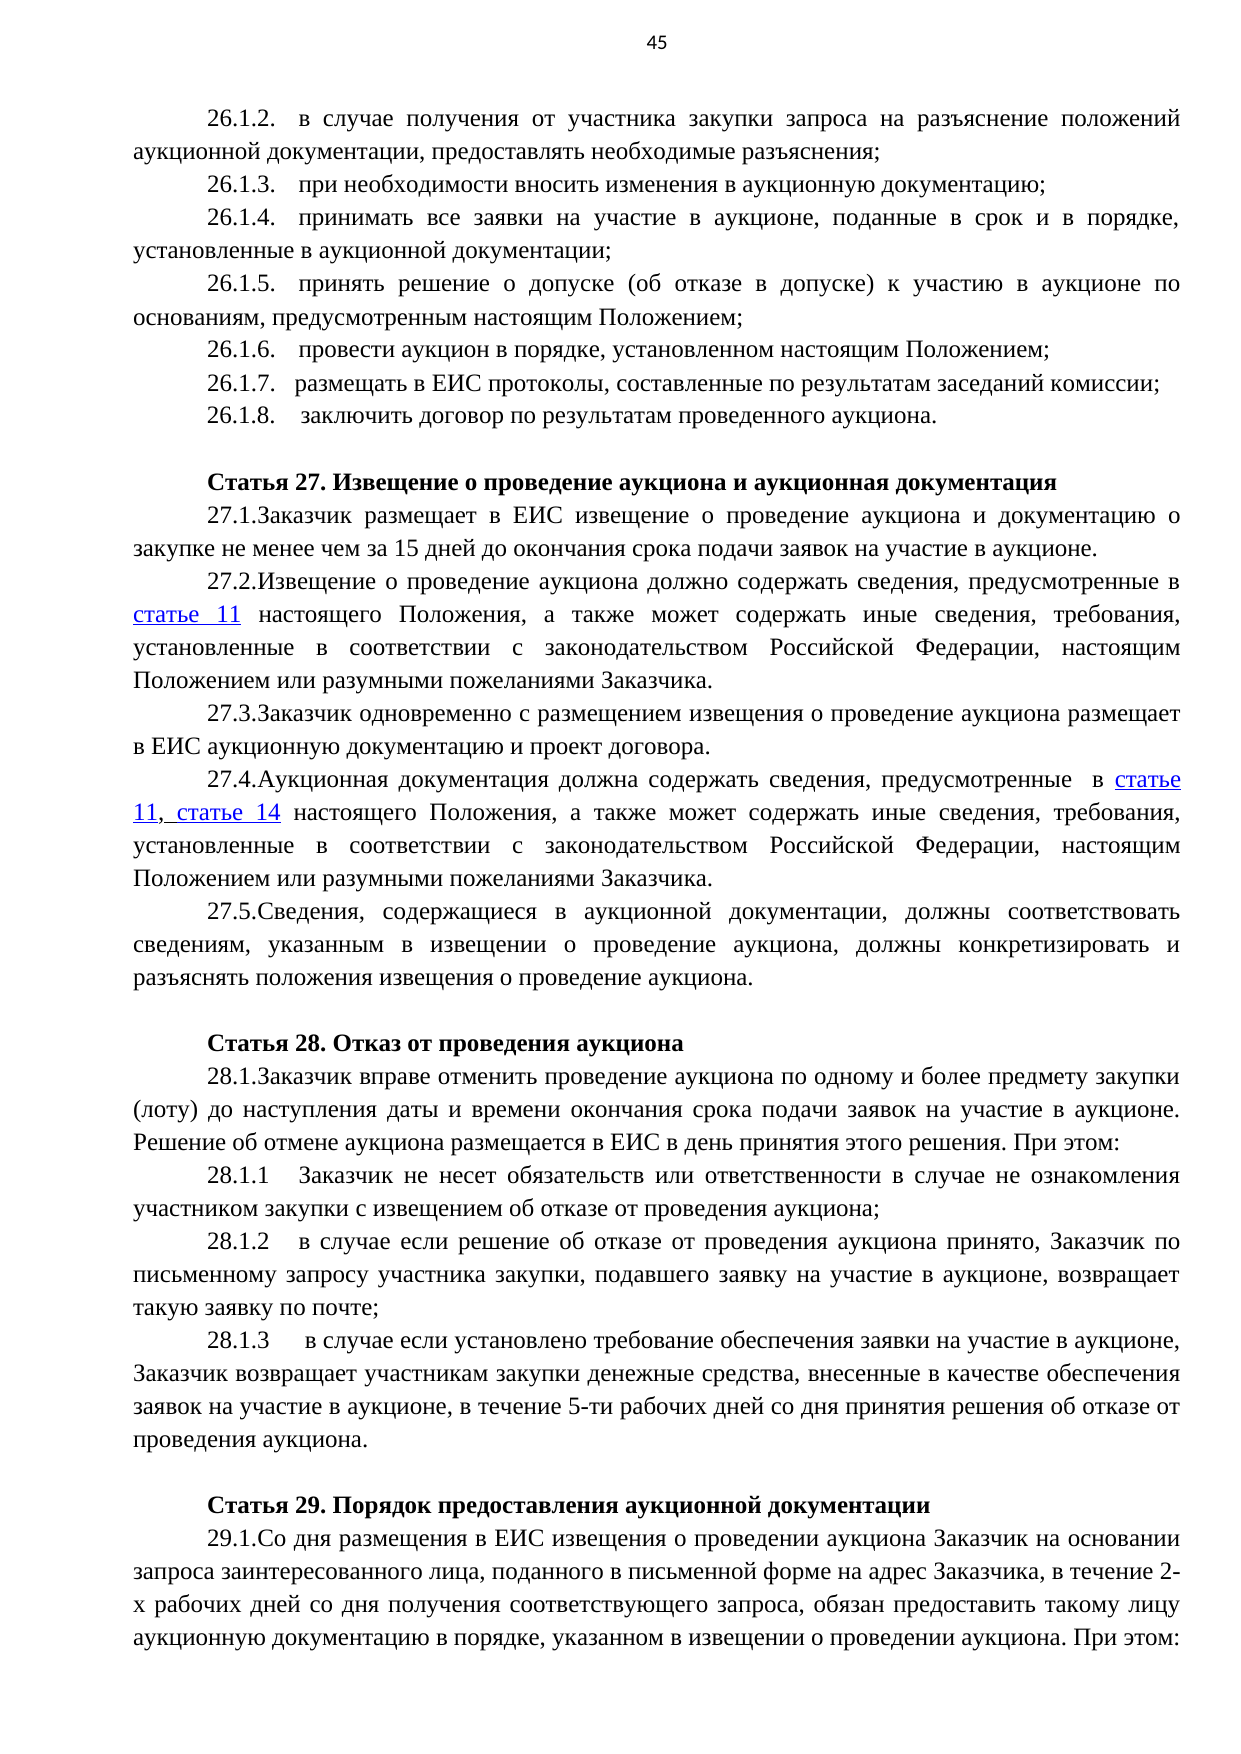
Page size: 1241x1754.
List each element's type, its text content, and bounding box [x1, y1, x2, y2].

list заключить договор по результатам проведенного аукциона. [207, 401, 1181, 429]
list Аукционная документация должна содержать сведения, предусмотренные в статье 11, статье 14 настоящего Положения, а также может содержать иные сведения, требования, установленные в соответствии с законодательством Российской Федерации, настоящим Положением или разумными пожеланиями Заказчика. [133, 764, 1181, 892]
list в случае получения от участника закупки запроса на разъяснение положений аукционной документации, предоставлять необходимые разъяснения; [133, 103, 1181, 165]
list 26.1.7. размещать в ЕИС протоколы, составленные по результатам заседаний комиссии; [170, 368, 1181, 396]
list Заказчик одновременно с размещением извещения о проведение аукциона размещает в ЕИС аукционную документацию и проект договора. [133, 698, 1181, 759]
list в случае если установлено требование обеспечения заявки на участие в аукционе, Заказчик возвращает участникам закупки денежные средства, внесенные в качестве обеспечения заявок на участие в аукционе, в течение 5-ти рабочих дней со дня принятия решения об отказе от проведения аукциона. [133, 1325, 1181, 1453]
list Извещение о проведение аукциона должно содержать сведения, предусмотренные в статье 11 настоящего Положения, а также может содержать иные сведения, требования, установленные в соответствии с законодательством Российской Федерации, настоящим Положением или разумными пожеланиями Заказчика. [133, 566, 1181, 693]
list Сведения, содержащиеся в аукционной документации, должны соответствовать сведениям, указанным в извещении о проведение аукциона, должны конкретизировать и разъяснять положения извещения о проведение аукциона. [133, 896, 1181, 991]
list в случае если решение об отказе от проведения аукциона принято, Заказчик по письменному запросу участника закупки, подавшего заявку на участие в аукционе, возвращает такую заявку по почте; [133, 1226, 1181, 1321]
list Заказчик размещает в ЕИС извещение о проведение аукциона и документацию о закупке не менее чем за 15 дней до окончания срока подачи заявок на участие в аукционе. [133, 500, 1181, 561]
list провести аукцион в порядке, установленном настоящим Положением; [133, 334, 1181, 363]
list Статья 27. Извещение о проведение аукциона и аукционная документация [133, 467, 1181, 495]
list Со дня размещения в ЕИС извещения о проведении аукциона Заказчик на основании запроса заинтересованного лица, поданного в письменной форме на адрес Заказчика, в течение 2-х рабочих дней со дня получения соответствующего запроса, обязан предоставить такому лицу аукционную документацию в порядке, указанном в извещении о проведении аукциона. При этом: [133, 1523, 1181, 1651]
list Статья 28. Отказ от проведения аукциона [133, 1028, 1181, 1057]
list принимать все заявки на участие в аукционе, поданные в срок и в порядке, установленные в аукционной документации; [133, 202, 1181, 264]
list при необходимости вносить изменения в аукционную документацию; [133, 169, 1181, 198]
list Статья 29. Порядок предоставления аукционной документации [133, 1490, 1181, 1519]
list Заказчик вправе отменить проведение аукциона по одному и более предмету закупки (лоту) до наступления даты и времени окончания срока подачи заявок на участие в аукционе. Решение об отмене аукциона размещается в ЕИС в день принятия этого решения. При этом: [133, 1061, 1181, 1156]
list принять решение о допуске (об отказе в допуске) к участию в аукционе по основаниям, предусмотренным настоящим Положением; [133, 268, 1181, 330]
list Заказчик не несет обязательств или ответственности в случае не ознакомления участником закупки с извещением об отказе от проведения аукциона; [133, 1160, 1181, 1222]
